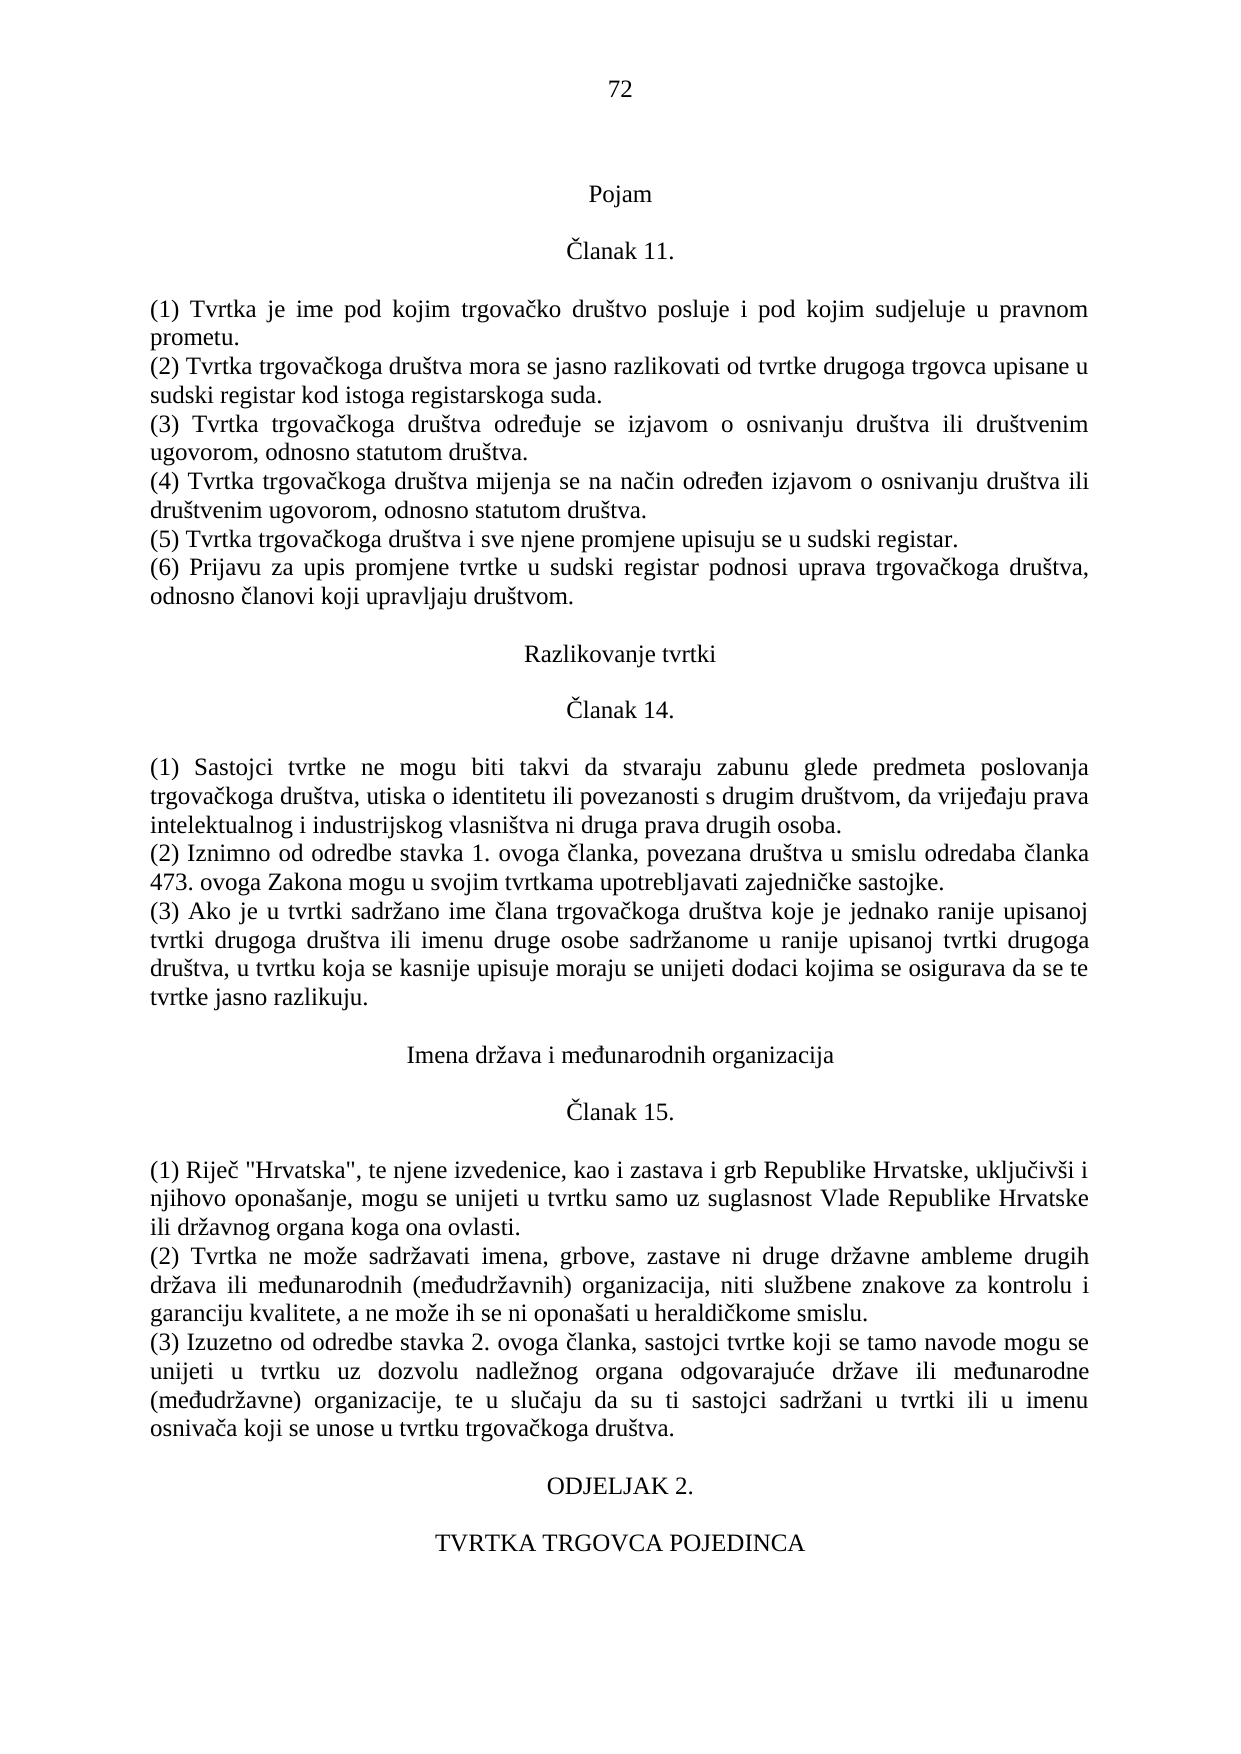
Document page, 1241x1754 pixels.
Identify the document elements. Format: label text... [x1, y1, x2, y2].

text (2) Tvrtka trgovačkoga društva mora se jasno razlikovati od tvrtke drugoga trgovca upisane u sudski registar kod istoga registarskoga suda. [150, 351, 1090, 409]
text (3) Izuzetno od odredbe stavka 2. ovoga članka, sastojci tvrtke koji se tamo navode mogu se unijeti u tvrtku uz dozvolu nadležnog organa odgovarajuće države ili međunarodne (međudržavne) organizacije, te u slučaju da su ti sastojci sadržani u tvrtki ili u imenu osnivača koji se unose u tvrtku trgovačkoga društva. [150, 1327, 1090, 1442]
text (5) Tvrtka trgovačkoga društva i sve njene promjene upisuju se u sudski registar. [150, 524, 1090, 552]
text (3) Ako je u tvrtki sadržano ime člana trgovačkoga društva koje je jednako ranije upisanoj tvrtki drugoga društva ili imenu druge osobe sadržanome u ranije upisanoj tvrtki drugoga društva, u tvrtku koja se kasnije upisuje moraju se unijeti dodaci kojima se osigurava da se te tvrtke jasno razlikuju. [150, 896, 1090, 1011]
text (6) Prijavu za upis promjene tvrtke u sudski registar podnosi uprava trgovačkoga društva, odnosno članovi koji upravljaju društvom. [150, 552, 1090, 610]
text Imena država i međunarodnih organizacija [150, 1040, 1090, 1068]
text Članak 14. [150, 696, 1090, 724]
text (1) Tvrtka je ime pod kojim trgovačko društvo posluje i pod kojim sudjeluje u pravnom prometu. [150, 294, 1090, 351]
text TVRTKA TRGOVCA POJEDINCA [150, 1528, 1090, 1557]
text (3) Tvrtka trgovačkoga društva određuje se izjavom o osnivanju društva ili društvenim ugovorom, odnosno statutom društva. [150, 409, 1090, 466]
text Članak 15. [150, 1097, 1090, 1126]
text (2) Iznimno od odredbe stavka 1. ovoga članka, povezana društva u smislu odredaba članka 473. ovoga Zakona mogu u svojim tvrtkama upotrebljavati zajedničke sastojke. [150, 838, 1090, 896]
text Pojam [150, 179, 1090, 207]
text (4) Tvrtka trgovačkoga društva mijenja se na način određen izjavom o osnivanju društva ili društvenim ugovorom, odnosno statutom društva. [150, 466, 1090, 524]
text (2) Tvrtka ne može sadržavati imena, grbove, zastave ni druge državne ambleme drugih država ili međunarodnih (međudržavnih) organizacija, niti službene znakove za kontrolu i garanciju kvalitete, a ne može ih se ni oponašati u heraldičkome smislu. [150, 1241, 1090, 1327]
text (1) Sastojci tvrtke ne mogu biti takvi da stvaraju zabunu glede predmeta poslovanja trgovačkoga društva, utiska o identitetu ili povezanosti s drugim društvom, da vrijeđaju prava intelektualnog i industrijskog vlasništva ni druga prava drugih osoba. [150, 752, 1090, 838]
text Razlikovanje tvrtki [150, 639, 1090, 667]
text Članak 11. [150, 236, 1090, 265]
text (1) Riječ "Hrvatska", te njene izvedenice, kao i zastava i grb Republike Hrvatske, uključivši i njihovo oponašanje, mogu se unijeti u tvrtku samo uz suglasnost Vlade Republike Hrvatske ili državnog organa koga ona ovlasti. [150, 1155, 1090, 1241]
text ODJELJAK 2. [150, 1471, 1090, 1500]
